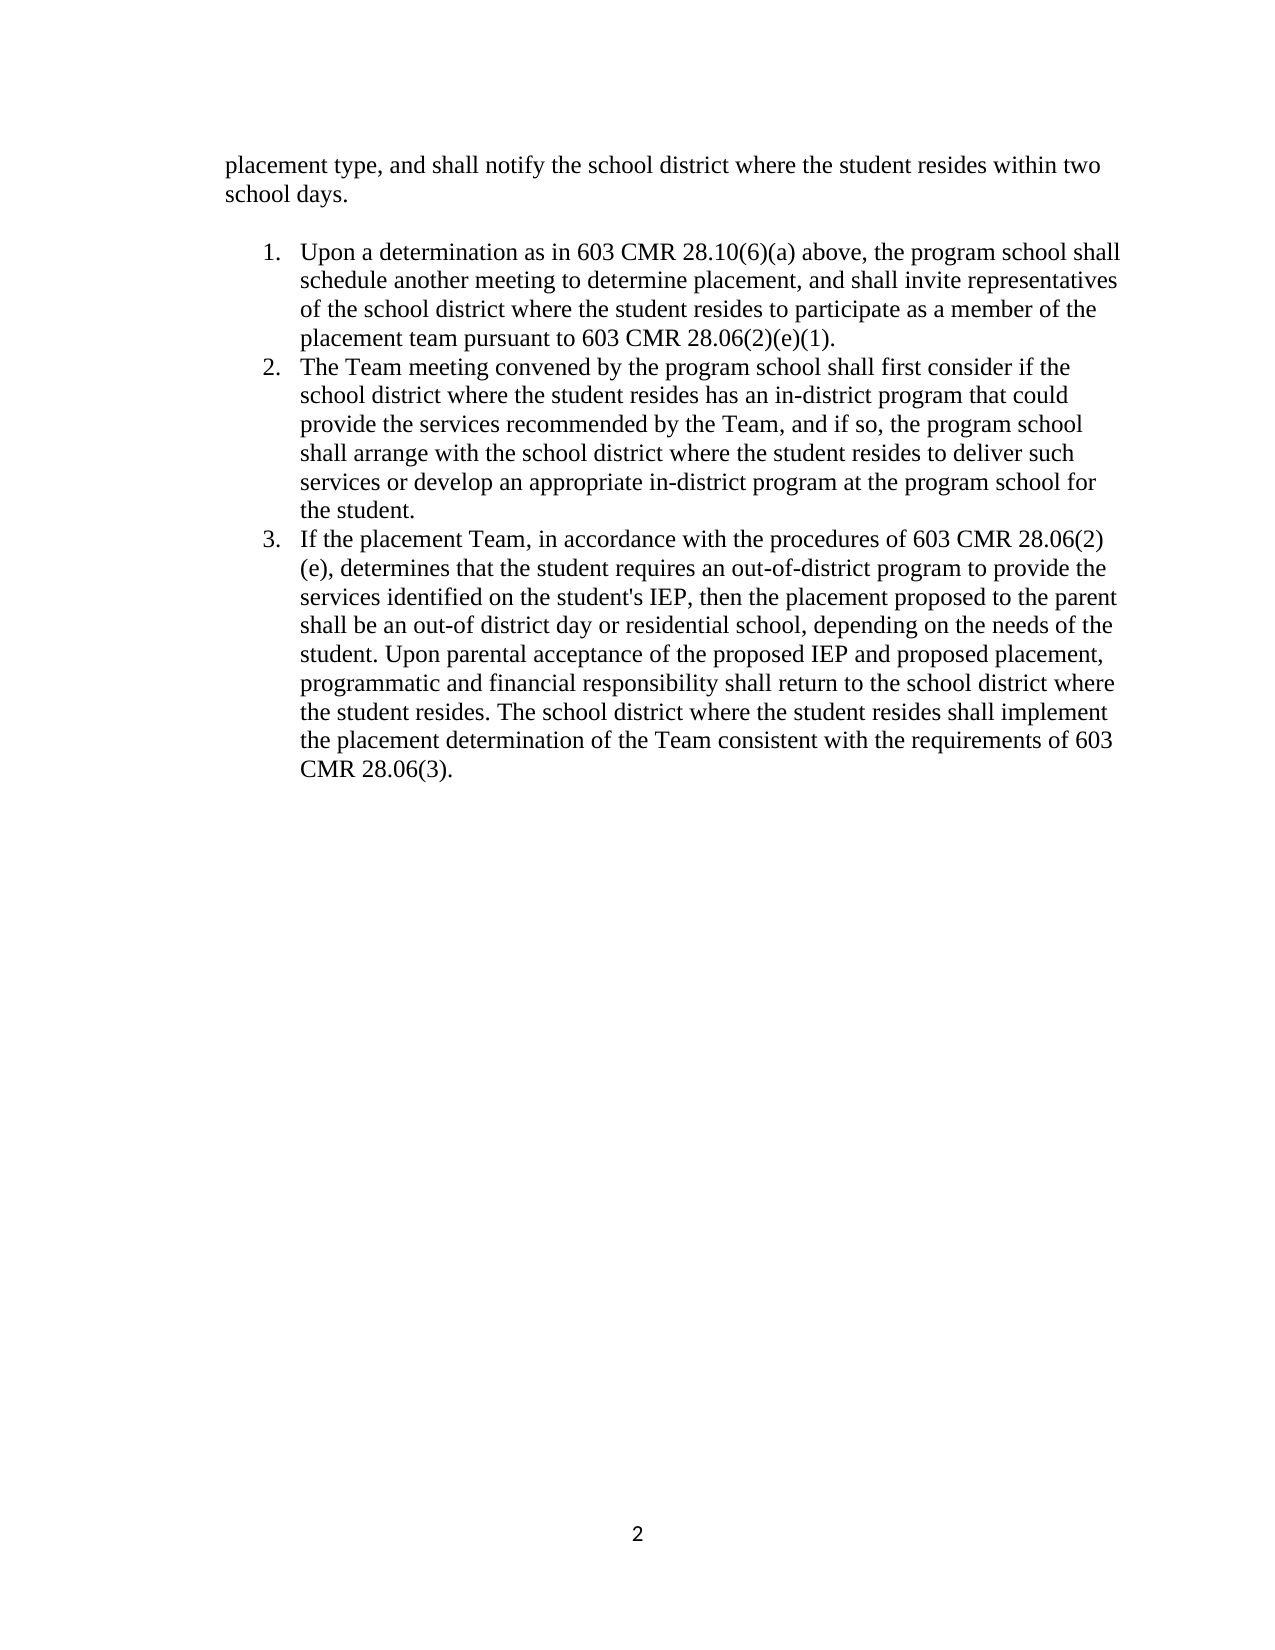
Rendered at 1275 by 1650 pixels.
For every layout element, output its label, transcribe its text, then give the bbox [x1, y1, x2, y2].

list Upon a determination as in 603 CMR 28.10(6)(a) above, the program school shall schedule another meeting to determine placement, and shall invite representatives of the school district where the student resides to participate as a member of the placement team pursuant to 603 CMR 28.06(2)(e)(1). [262, 237, 1125, 352]
list The Team meeting convened by the program school shall first consider if the school district where the student resides has an in-district program that could provide the services recommended by the Team, and if so, the program school shall arrange with the school district where the student resides to deliver such services or develop an appropriate in-district program at the program school for the student. [262, 381, 1125, 553]
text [225, 150, 1125, 207]
list If the placement Team, in accordance with the procedures of 603 CMR 28.06(2)(e), determines that the student requires an out-of-district program to provide the services identified on the student's IEP, then the placement proposed to the parent shall be an out-of district day or residential school, depending on the needs of the student. Upon parental acceptance of the proposed IEP and proposed placement, programmatic and financial responsibility shall return to the school district where the student resides. The school district where the student resides shall implement the placement determination of the Team consistent with the requirements of 603 CMR 28.06(3). [262, 582, 1125, 841]
